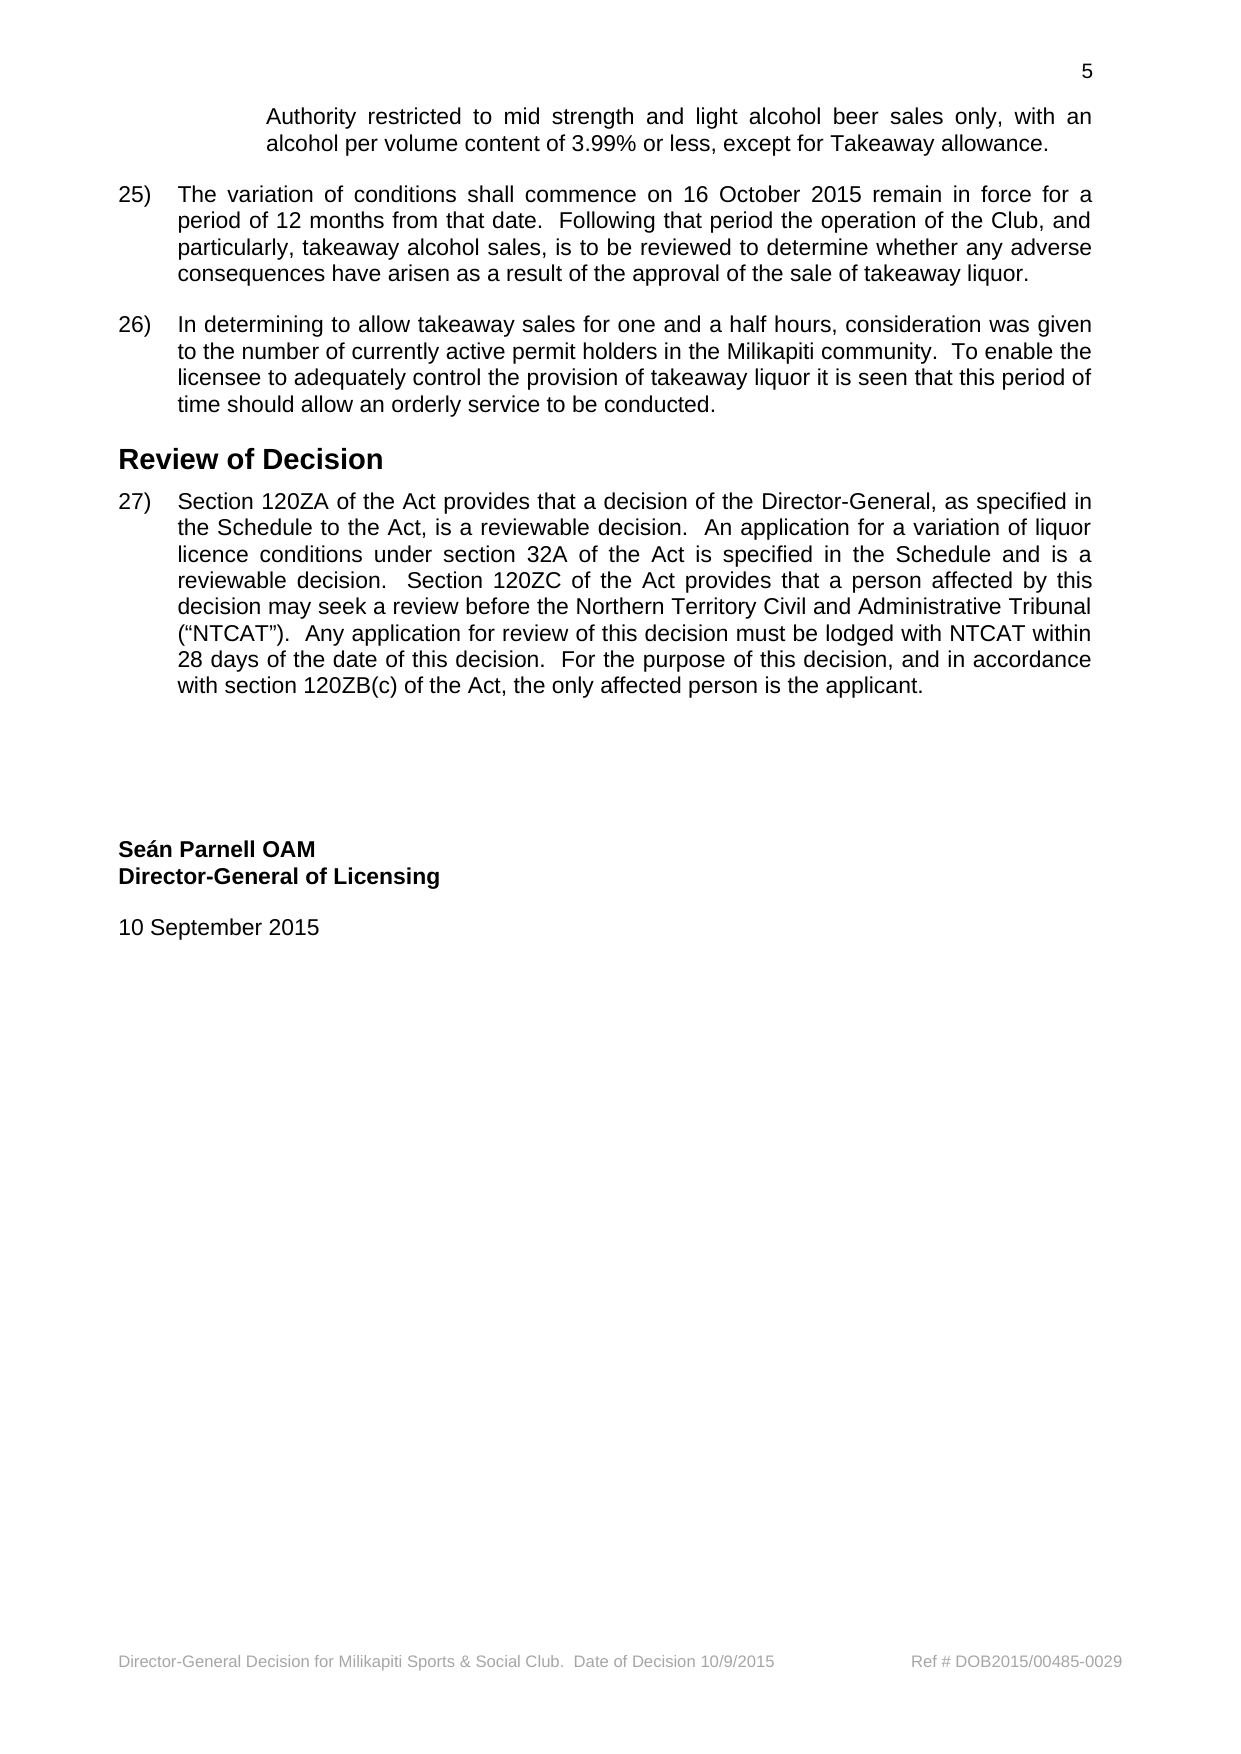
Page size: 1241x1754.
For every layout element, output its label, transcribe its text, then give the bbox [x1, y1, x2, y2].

text 10 September 2015 [118, 914, 1063, 940]
text Seán Parnell OAM [118, 836, 1093, 863]
text Director-General of Licensing [118, 863, 960, 889]
text Authority restricted to mid strength and light alcohol beer sales only, with an alcohol per volume content of 3.99% or less, except for Takeaway allowance. [266, 103, 1093, 156]
list Section 120ZA of the Act provides that a decision of the Director-General, as specified in the Schedule to the Act, is a reviewable decision. An application for a variation of liquor licence conditions under section 32A of the Act is specified in the Schedule and is a reviewable decision. Section 120ZC of the Act provides that a person affected by this decision may seek a review before the Northern Territory Civil and Administrative Tribunal (“NTCAT”). Any application for review of this decision must be lodged with NTCAT within 28 days of the date of this decision. For the purpose of this decision, and in accordance with section 120ZB(c) of the Act, the only affected person is the applicant. [118, 488, 1093, 699]
list In determining to allow takeaway sales for one and a half hours, consideration was given to the number of currently active permit holders in the Milikapiti community. To enable the licensee to adequately control the provision of takeaway liquor it is seen that this period of time should allow an orderly service to be conducted. [118, 311, 1093, 417]
list The variation of conditions shall commence on 16 October 2015 remain in force for a period of 12 months from that date. Following that period the operation of the Club, and particularly, takeaway alcohol sales, is to be reviewed to determine whether any adverse consequences have arisen as a result of the approval of the sale of takeaway liquor. [118, 181, 1093, 286]
subtitle Review of Decision [118, 442, 1093, 475]
